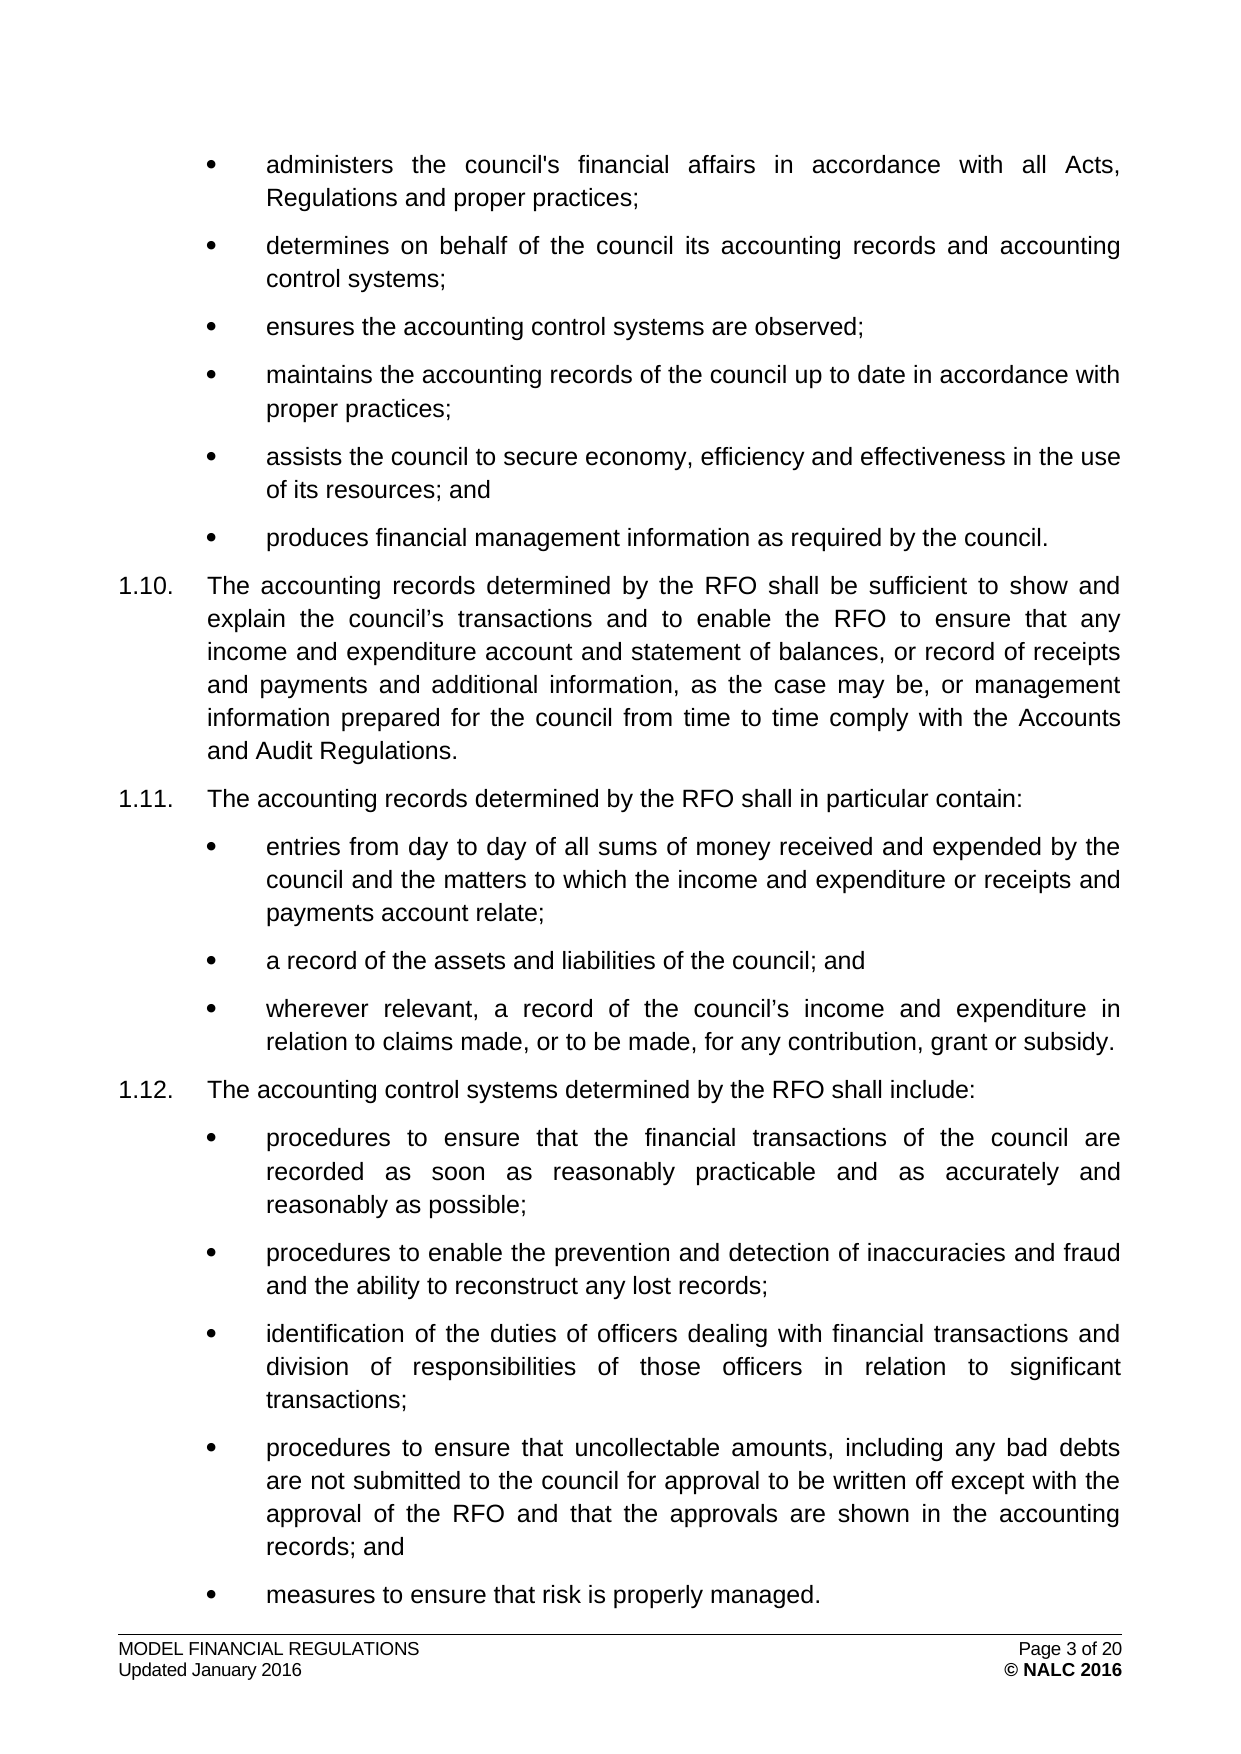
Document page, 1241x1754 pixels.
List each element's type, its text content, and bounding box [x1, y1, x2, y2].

list procedures to ensure that uncollectable amounts, including any bad debts are not submitted to the council for approval to be written off except with the approval of the RFO and that the approvals are shown in the accounting records; and [207, 1433, 1122, 1561]
list procedures to enable the prevention and detection of inaccuracies and fraud and the ability to reconstruct any lost records; [207, 1238, 1122, 1299]
list The accounting records determined by the RFO shall be sufficient to show and explain the council’s transactions and to enable the RFO to ensure that any income and expenditure account and statement of balances, or record of receipts and payments and additional information, as the case may be, or management information prepared for the council from time to time comply with the Accounts and Audit Regulations. [118, 571, 1122, 765]
list identification of the duties of officers dealing with financial transactions and division of responsibilities of those officers in relation to significant transactions; [207, 1319, 1122, 1414]
list produces financial management information as required by the council. [207, 523, 1122, 552]
list procedures to ensure that the financial transactions of the council are recorded as soon as reasonably practicable and as accurately and reasonably as possible; [207, 1123, 1122, 1218]
list assists the council to secure economy, efficiency and effectiveness in the use of its resources; and [207, 442, 1122, 503]
list a record of the assets and liabilities of the council; and [207, 946, 1122, 975]
list The accounting records determined by the RFO shall in particular contain: [118, 784, 1122, 813]
list entries from day to day of all sums of money received and expended by the council and the matters to which the income and expenditure or receipts and payments account relate; [207, 832, 1122, 927]
list wherever relevant, a record of the council’s income and expenditure in relation to claims made, or to be made, for any contribution, grant or subsidy. [207, 994, 1122, 1056]
list measures to ensure that risk is properly managed. [207, 1580, 1122, 1609]
list ensures the accounting control systems are observed; [207, 312, 1122, 341]
list determines on behalf of the council its accounting records and accounting control systems; [207, 231, 1122, 293]
list maintains the accounting records of the council up to date in accordance with proper practices; [207, 360, 1122, 422]
list The accounting control systems determined by the RFO shall include: [118, 1075, 1122, 1104]
list administers the council's financial affairs in accordance with all Acts, Regulations and proper practices; [207, 150, 1122, 212]
